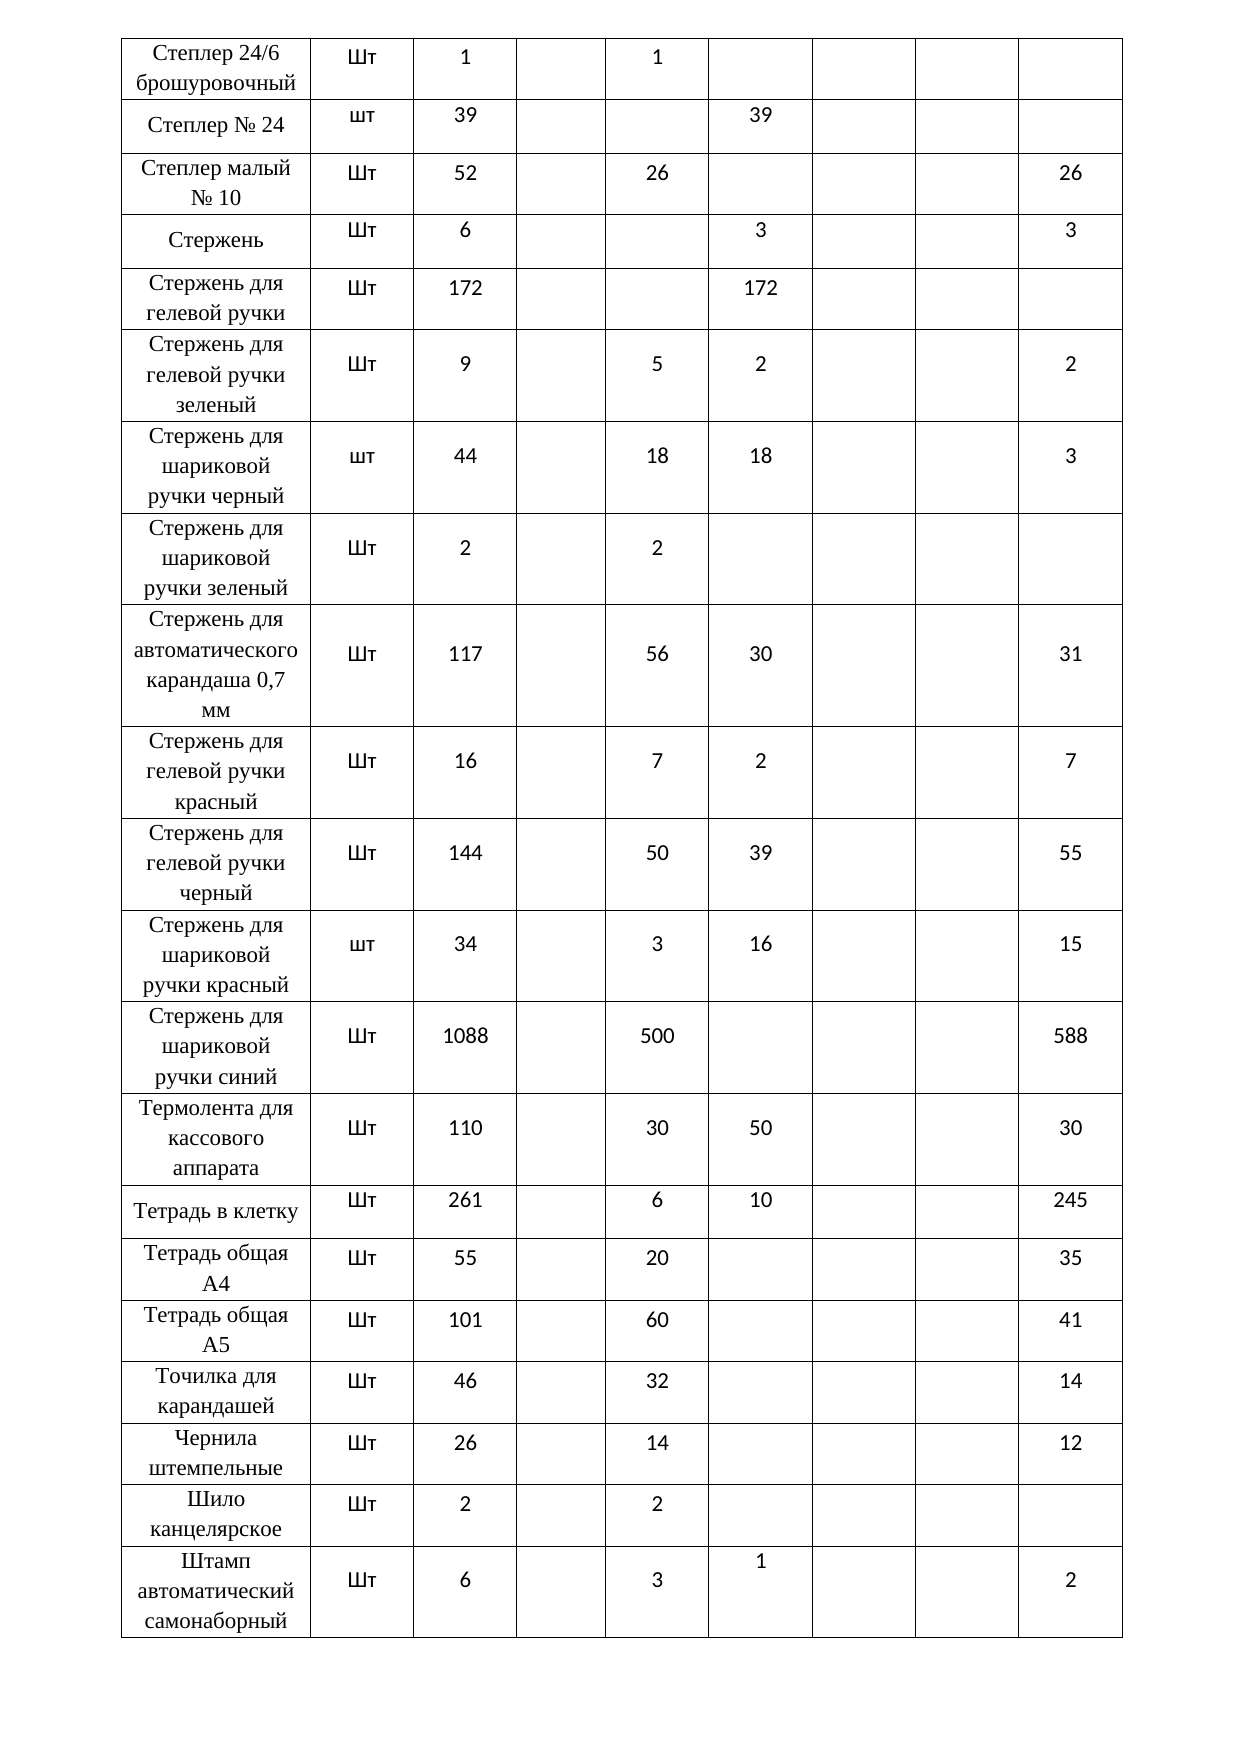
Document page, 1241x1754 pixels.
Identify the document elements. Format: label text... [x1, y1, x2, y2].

table_cell Шт [311, 1239, 413, 1300]
table_cell [916, 1424, 1018, 1484]
table_cell [813, 1301, 915, 1361]
table_cell Шт [311, 1485, 413, 1546]
table_cell Шт [311, 1002, 413, 1093]
table_cell Точилка для карандашей [122, 1362, 310, 1423]
table_cell Шт [311, 605, 413, 726]
table_cell 588 [1019, 1002, 1122, 1093]
table_cell 1088 [414, 1002, 516, 1093]
table_cell [813, 1547, 915, 1637]
table_cell [517, 819, 605, 909]
table_cell 14 [606, 1424, 708, 1484]
table_cell [916, 154, 1018, 214]
table_cell Стержень для шариковой ручки зеленый [122, 514, 310, 604]
table_cell 261 [414, 1186, 516, 1238]
table_cell 1 [606, 39, 708, 99]
table_cell Стержень для автоматического карандаша 0,7 мм [122, 605, 310, 726]
table_cell [916, 514, 1018, 604]
table_cell 101 [414, 1301, 516, 1361]
table_cell Шт [311, 1186, 413, 1238]
table_cell Тетрадь в клетку [122, 1186, 310, 1238]
table_cell Чернила штемпельные [122, 1424, 310, 1484]
table_cell 500 [606, 1002, 708, 1093]
table_cell Термолента для кассового аппарата [122, 1094, 310, 1184]
table_cell [813, 100, 915, 153]
table_cell [1019, 514, 1122, 604]
table_cell [1019, 269, 1122, 329]
table_cell [916, 1485, 1018, 1546]
table_cell [813, 269, 915, 329]
table_cell [517, 422, 605, 513]
table_cell 39 [709, 819, 812, 909]
table_cell [813, 422, 915, 513]
table_cell Стержень для гелевой ручки красный [122, 727, 310, 818]
table_cell Шт [311, 215, 413, 268]
table_cell 20 [606, 1239, 708, 1300]
table_cell 16 [414, 727, 516, 818]
table_cell [916, 1094, 1018, 1184]
table_cell 2 [606, 514, 708, 604]
table_cell 52 [414, 154, 516, 214]
table_cell [709, 39, 812, 99]
table_cell [916, 911, 1018, 1001]
table_cell [517, 100, 605, 153]
table_cell [916, 422, 1018, 513]
table_cell [813, 911, 915, 1001]
table_cell [517, 39, 605, 99]
table_cell Стержень для шариковой ручки черный [122, 422, 310, 513]
table_cell [709, 154, 812, 214]
table_cell 44 [414, 422, 516, 513]
table_cell 30 [1019, 1094, 1122, 1184]
table_cell [517, 514, 605, 604]
table_cell 55 [1019, 819, 1122, 909]
table_cell Стержень для гелевой ручки черный [122, 819, 310, 909]
table_cell 56 [606, 605, 708, 726]
table_cell Шило канцелярское [122, 1485, 310, 1546]
table_cell [606, 100, 708, 153]
table_cell [709, 514, 812, 604]
table_cell [916, 1301, 1018, 1361]
table_cell [517, 269, 605, 329]
table_cell [813, 605, 915, 726]
table_cell 110 [414, 1094, 516, 1184]
table_cell Шт [311, 1362, 413, 1423]
table_cell [813, 215, 915, 268]
table_cell 32 [606, 1362, 708, 1423]
table_cell шт [311, 100, 413, 153]
table_cell 39 [709, 100, 812, 153]
table_cell 2 [606, 1485, 708, 1546]
table_cell 26 [1019, 154, 1122, 214]
table_cell Шт [311, 269, 413, 329]
table_cell 2 [414, 514, 516, 604]
table_cell шт [311, 911, 413, 1001]
table_cell 2 [1019, 1547, 1122, 1637]
table_cell [517, 1239, 605, 1300]
table_cell 144 [414, 819, 516, 909]
table_cell 7 [1019, 727, 1122, 818]
table_cell 172 [414, 269, 516, 329]
table_cell [813, 1424, 915, 1484]
table_cell [916, 1186, 1018, 1238]
table_cell 39 [414, 100, 516, 153]
table_cell [517, 215, 605, 268]
table_cell 18 [606, 422, 708, 513]
table_cell [606, 269, 708, 329]
table_cell Шт [311, 1301, 413, 1361]
table_cell шт [311, 422, 413, 513]
table_cell Стержень для шариковой ручки синий [122, 1002, 310, 1093]
table_cell [1019, 39, 1122, 99]
table_cell [517, 1485, 605, 1546]
table_cell [916, 100, 1018, 153]
table_cell Шт [311, 39, 413, 99]
table_cell [517, 1424, 605, 1484]
table_cell Тетрадь общая А5 [122, 1301, 310, 1361]
table_cell [916, 1362, 1018, 1423]
table_cell Стержень для гелевой ручки [122, 269, 310, 329]
table_cell 14 [1019, 1362, 1122, 1423]
table_cell Шт [311, 1094, 413, 1184]
table_cell 1 [414, 39, 516, 99]
table_cell 30 [606, 1094, 708, 1184]
table_cell 245 [1019, 1186, 1122, 1238]
table_cell 9 [414, 330, 516, 421]
table_cell [813, 1485, 915, 1546]
table_cell [517, 1362, 605, 1423]
table_cell [517, 1301, 605, 1361]
table_cell [517, 330, 605, 421]
table_cell 3 [1019, 422, 1122, 513]
table_cell [813, 1362, 915, 1423]
table_cell [916, 1547, 1018, 1637]
table_cell [813, 1186, 915, 1238]
table_cell [813, 727, 915, 818]
table_cell [606, 215, 708, 268]
table_cell [813, 330, 915, 421]
table_cell [517, 1547, 605, 1637]
table_cell [517, 154, 605, 214]
table_cell [709, 1239, 812, 1300]
table_cell 55 [414, 1239, 516, 1300]
table_cell [517, 1186, 605, 1238]
table_cell [916, 269, 1018, 329]
table_cell 30 [709, 605, 812, 726]
table_cell [916, 605, 1018, 726]
table_cell Шт [311, 330, 413, 421]
table_cell [709, 1485, 812, 1546]
table_cell [916, 819, 1018, 909]
table_cell [709, 1424, 812, 1484]
table_cell [813, 39, 915, 99]
table_cell [916, 727, 1018, 818]
table_cell Степлер малый № 10 [122, 154, 310, 214]
table_cell 1 [709, 1547, 812, 1637]
table_cell 16 [709, 911, 812, 1001]
table_cell 35 [1019, 1239, 1122, 1300]
table_cell [517, 727, 605, 818]
table_cell Шт [311, 1424, 413, 1484]
table_cell Стержень [122, 215, 310, 268]
table_cell Тетрадь общая А4 [122, 1239, 310, 1300]
table_cell Шт [311, 514, 413, 604]
table_cell 172 [709, 269, 812, 329]
table_cell 12 [1019, 1424, 1122, 1484]
table_cell [916, 1002, 1018, 1093]
table_cell 50 [709, 1094, 812, 1184]
table_cell 18 [709, 422, 812, 513]
table_cell Степлер 24/6 брошуровочный [122, 39, 310, 99]
table_cell [709, 1002, 812, 1093]
table_cell [916, 39, 1018, 99]
table_cell 2 [414, 1485, 516, 1546]
table_cell [813, 514, 915, 604]
table_cell [709, 1362, 812, 1423]
table_cell 34 [414, 911, 516, 1001]
table_cell [517, 605, 605, 726]
table_cell [1019, 100, 1122, 153]
table_cell 26 [606, 154, 708, 214]
table_cell 46 [414, 1362, 516, 1423]
table_cell 3 [606, 1547, 708, 1637]
table_cell [709, 1301, 812, 1361]
table_cell [916, 330, 1018, 421]
table_cell 10 [709, 1186, 812, 1238]
table_cell [813, 1239, 915, 1300]
table_cell [813, 154, 915, 214]
table_cell 3 [1019, 215, 1122, 268]
table_cell Шт [311, 727, 413, 818]
table_cell [813, 1002, 915, 1093]
table_cell [916, 215, 1018, 268]
table_cell 60 [606, 1301, 708, 1361]
table_cell 7 [606, 727, 708, 818]
table_cell 6 [606, 1186, 708, 1238]
table_cell 2 [1019, 330, 1122, 421]
table_cell [517, 911, 605, 1001]
table_cell 50 [606, 819, 708, 909]
table_cell [1019, 1485, 1122, 1546]
table_cell [916, 1239, 1018, 1300]
table_cell [813, 819, 915, 909]
table_cell Шт [311, 154, 413, 214]
table_cell 6 [414, 215, 516, 268]
table_cell Стержень для гелевой ручки зеленый [122, 330, 310, 421]
table_cell Шт [311, 819, 413, 909]
table_cell Степлер № 24 [122, 100, 310, 153]
table_cell 41 [1019, 1301, 1122, 1361]
table_cell [517, 1094, 605, 1184]
table_cell 5 [606, 330, 708, 421]
table_cell 3 [709, 215, 812, 268]
table_cell 15 [1019, 911, 1122, 1001]
table_cell Штамп автоматический самонаборный [122, 1547, 310, 1637]
table_cell [517, 1002, 605, 1093]
table_cell 31 [1019, 605, 1122, 726]
table_cell 117 [414, 605, 516, 726]
table_cell Стержень для шариковой ручки красный [122, 911, 310, 1001]
table_cell 26 [414, 1424, 516, 1484]
table_cell [813, 1094, 915, 1184]
table_cell 2 [709, 727, 812, 818]
table_cell 3 [606, 911, 708, 1001]
table_cell 6 [414, 1547, 516, 1637]
table_cell 2 [709, 330, 812, 421]
table_cell Шт [311, 1547, 413, 1637]
